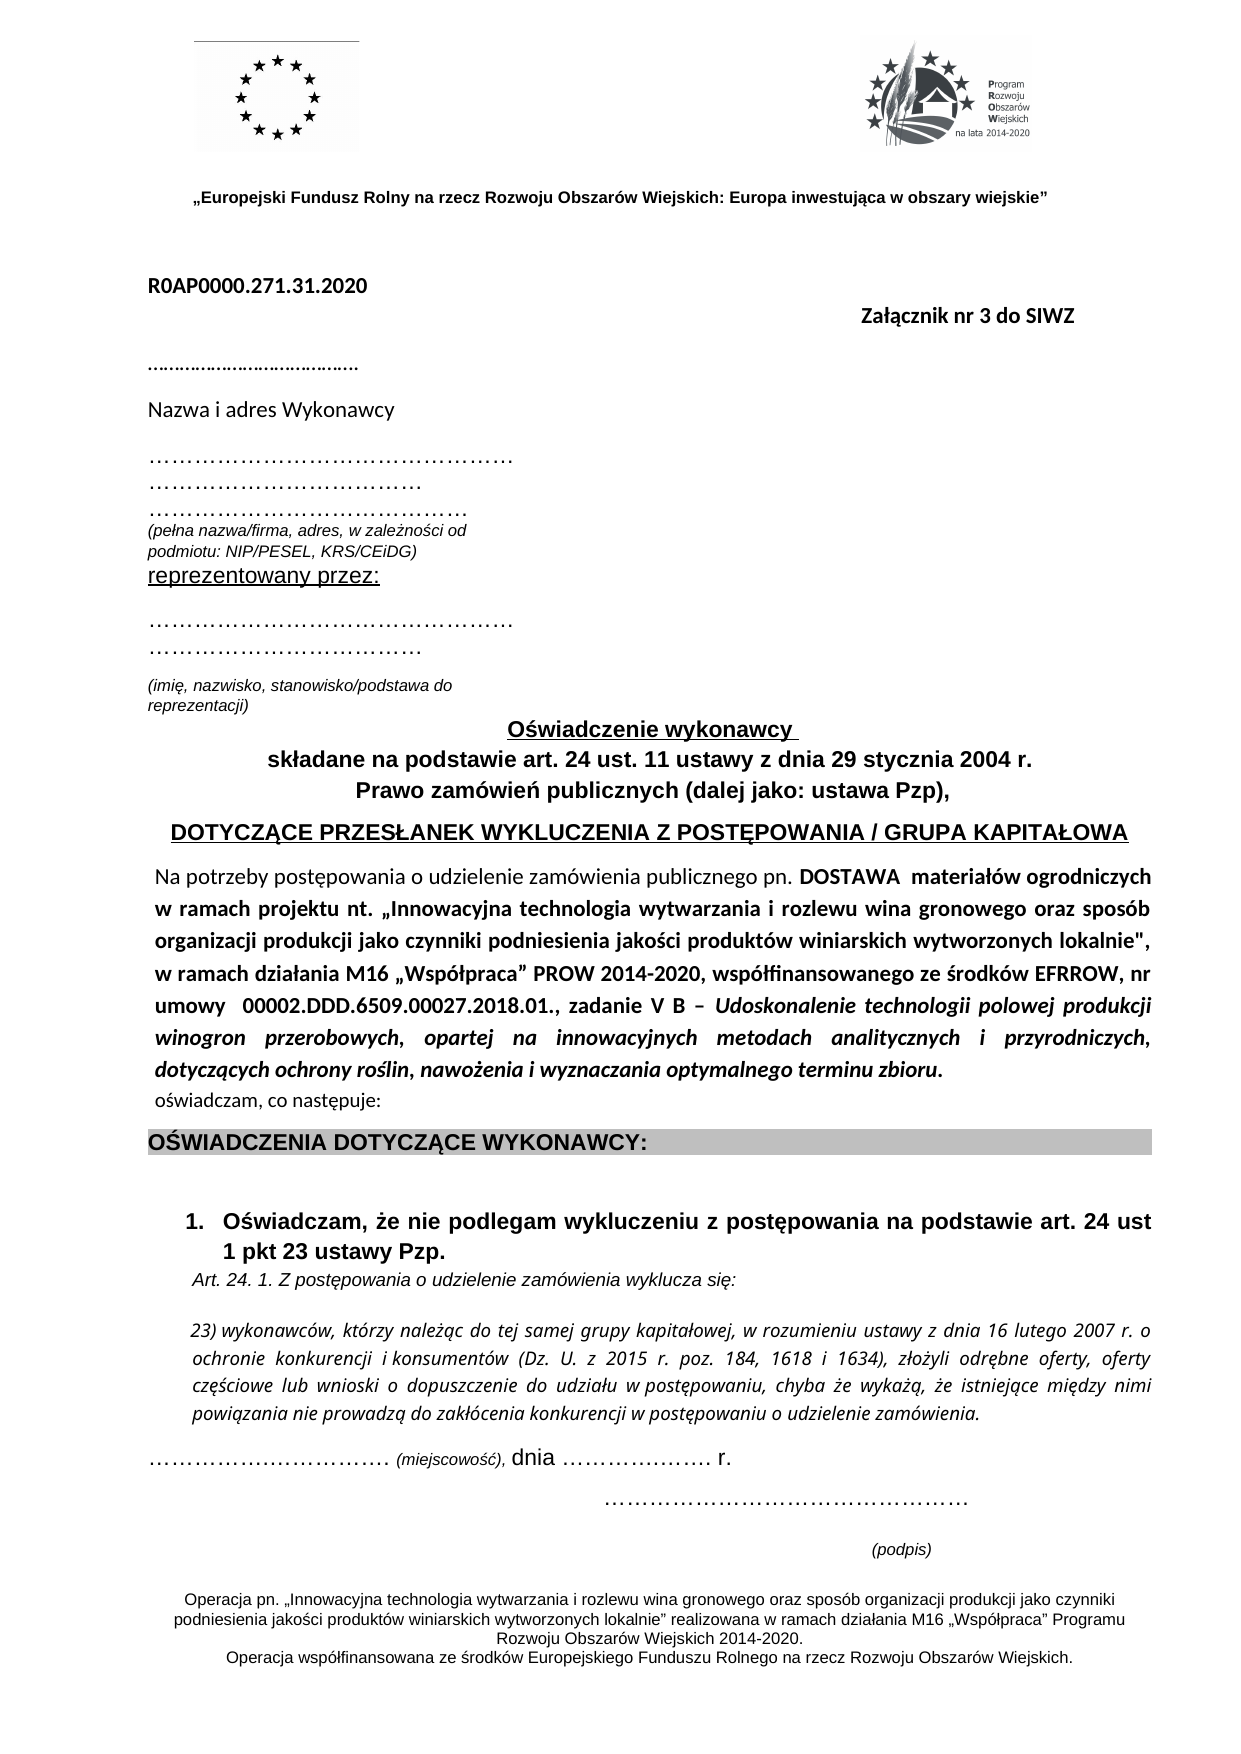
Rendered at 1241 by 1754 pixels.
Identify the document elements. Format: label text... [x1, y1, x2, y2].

text R0AP0000.271.31.2020 Załącznik nr 3 do SIWZ [148, 271, 1152, 329]
text (podpis) [738, 1540, 1152, 1559]
text DOTYCZĄCE PRZESŁANEK WYKLUCZENIA Z POSTĘPOWANIA / GRUPA KAPITAŁOWA [148, 819, 1152, 846]
text …………………………………. [148, 348, 1152, 376]
list Oświadczam, że nie podlegam wykluczeniu z postępowania na podstawie art. 24 ust 1 pkt 23 ustawy Pzp. [185, 1208, 1152, 1264]
text ………………………………………………………………………… [148, 442, 532, 495]
text (imię, nazwisko, stanowisko/podstawa do reprezentacji) [148, 676, 532, 715]
list oświadczam, co następuje: [154, 1087, 1152, 1113]
text reprezentowany przez: [148, 562, 1152, 588]
text 23) wykonawców, którzy należąc do tej samej grupy kapitałowej, w rozumieniu ustawy z dnia 16 lutego 2007 r. o ochronie konkurencji i konsumentów (Dz. U. z 2015 r. poz. 184, 1618 i 1634), złożyli odrębne oferty, oferty częściowe lub wnioski o dopuszczenie do udziału w postępowaniu, chyba że wykażą, że istniejące między nimi powiązania nie prowadzą do zakłócenia konkurencji w postępowaniu o udzielenie zamówienia. [149, 1317, 1152, 1425]
text ………………………………………………………………………… [148, 606, 532, 659]
text Prawo zamówień publicznych (dalej jako: ustawa Pzp), [148, 777, 1152, 803]
picture [860, 35, 1032, 152]
list Na potrzeby postępowania o udzielenie zamówienia publicznego pn. DOSTAWA materiałów ogrodniczych w ramach projektu nt. „Innowacyjna technologia wytwarzania i rozlewu wina gronowego oraz sposób organizacji produkcji jako czynniki podniesienia jakości produktów winiarskich wytworzonych lokalnie", w ramach działania M16 „Współpraca” PROW 2014-2020, współfinansowanego ze środków EFRROW, nr umowy 00002.DDD.6509.00027.2018.01., zadanie V B – Udoskonalenie technologii polowej produkcji winogron przerobowych, opartej na innowacyjnych metodach analitycznych i przyrodniczych, dotyczących ochrony roślin, nawożenia i wyznaczania optymalnego terminu zbioru. [154, 862, 1152, 1083]
text Nazwa i adres Wykonawcy [148, 395, 1152, 423]
text Art. 24. 1. Z postępowania o udzielenie zamówienia wyklucza się: [192, 1268, 1152, 1290]
text OŚWIADCZENIA DOTYCZĄCE WYKONAWCY: [148, 1129, 1152, 1155]
text …………….……………. (miejscowość), dnia ………….……. r. ………………………………………… [148, 1444, 1152, 1510]
text Oświadczenie wykonawcy [148, 716, 1152, 743]
text składane na podstawie art. 24 ust. 11 ustawy z dnia 29 stycznia 2004 r. [148, 746, 1152, 773]
text (pełna nazwa/firma, adres, w zależności od podmiotu: NIP/PESEL, KRS/CEiDG) [148, 521, 532, 561]
picture [193, 41, 360, 151]
text …………………………………… [148, 495, 532, 521]
